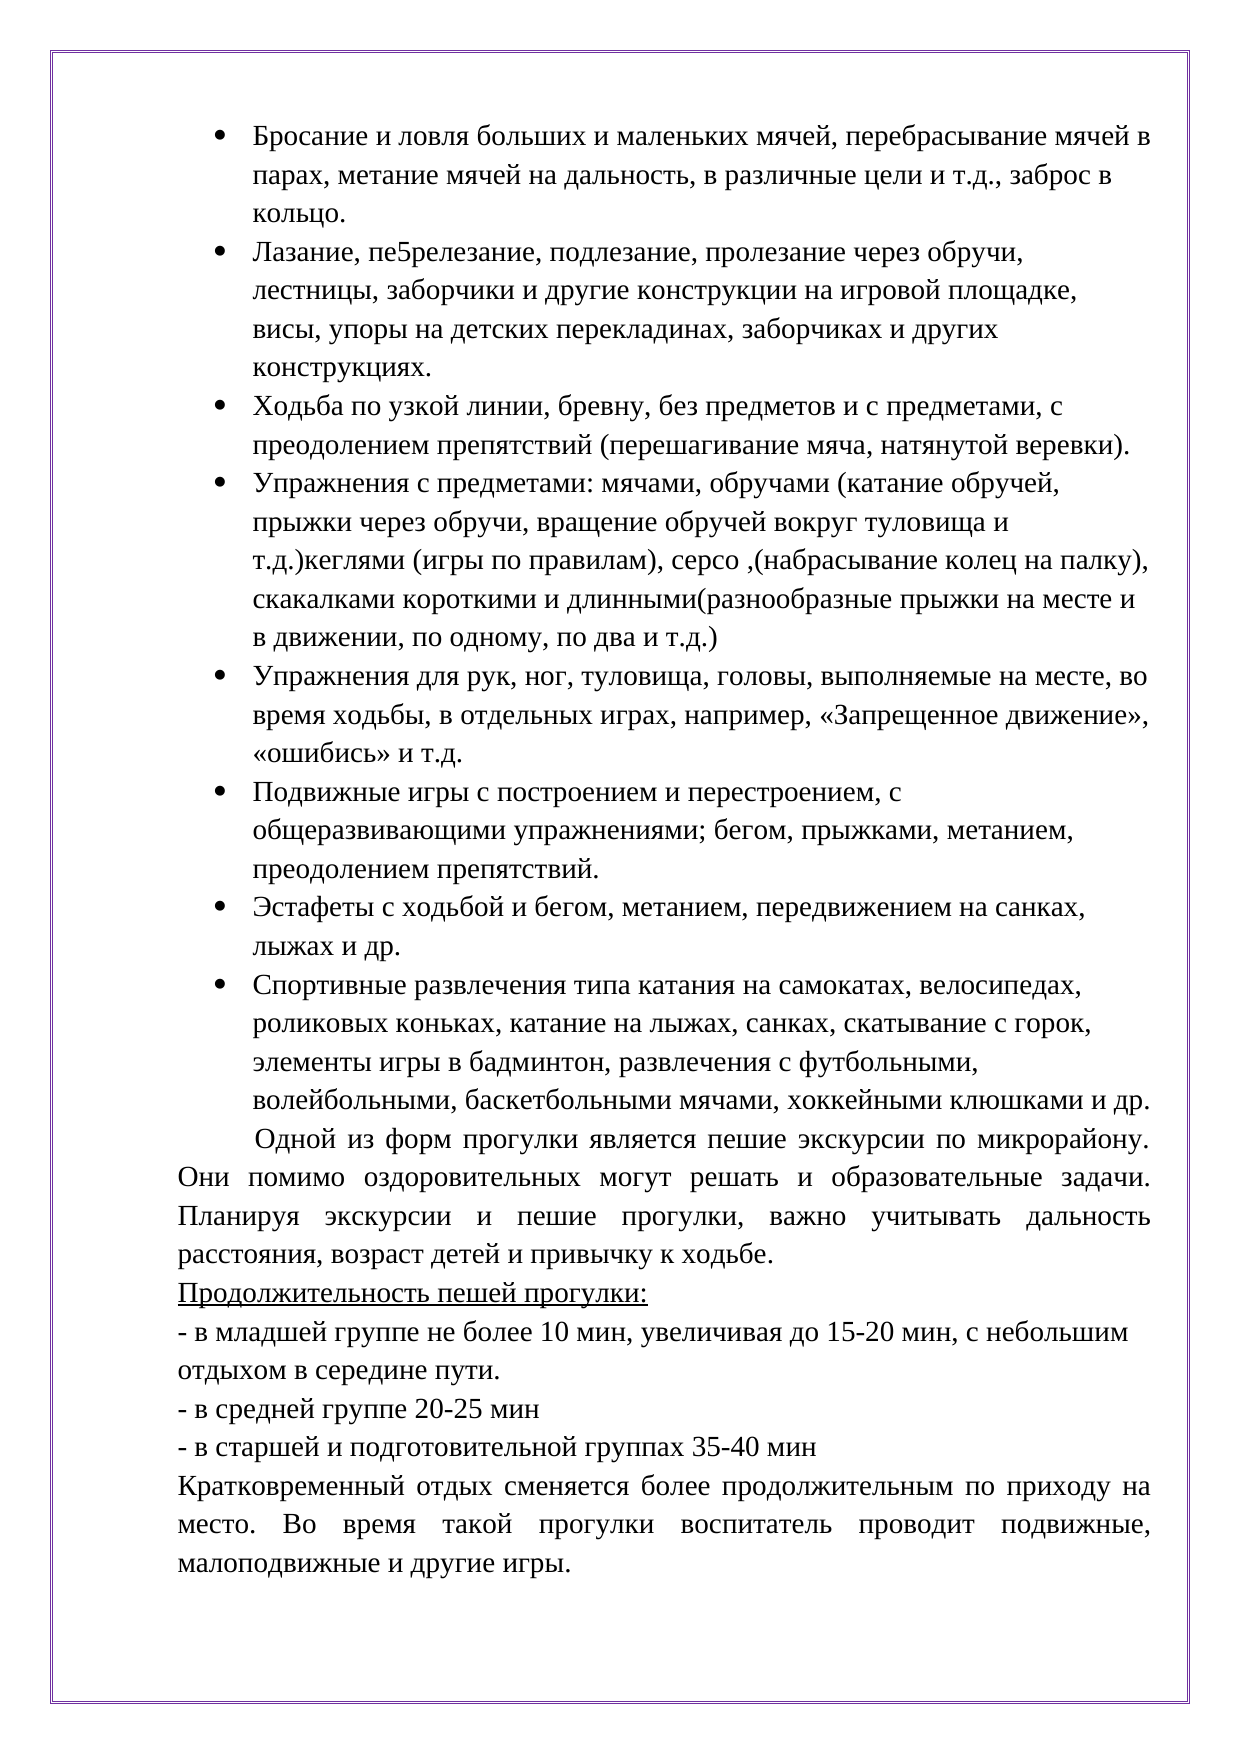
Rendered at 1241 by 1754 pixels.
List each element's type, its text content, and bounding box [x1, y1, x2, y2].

list Упражнения с предметами: мячами, обручами (катание обручей, прыжки через обручи, вращение обручей вокруг туловища и т.д.)кеглями (игры по правилам), серсо ,(набрасывание колец на палку), скакалками короткими и длинными(разнообразные прыжки на месте и в движении, по одному, по два и т.д.) [215, 465, 1152, 653]
list Бросание и ловля больших и маленьких мячей, перебрасывание мячей в парах, метание мячей на дальность, в различные цели и т.д., заброс в кольцо. [215, 118, 1152, 229]
text Одной из форм прогулки является пешие экскурсии по микрорайону. Они помимо оздоровительных могут решать и образовательные задачи. Планируя экскурсии и пешие прогулки, важно учитывать дальность расстояния, возраст детей и привычку к ходьбе. [177, 1121, 1152, 1270]
text - в старшей и подготовительной группах 35-40 мин [177, 1429, 1152, 1463]
list Ходьба по узкой линии, бревну, без предметов и с предметами, с преодолением препятствий (перешагивание мяча, натянутой веревки). [215, 388, 1152, 460]
text - в средней группе 20-25 мин [177, 1391, 1152, 1424]
list Лазание, пе5релезание, подлезание, пролезание через обручи, лестницы, заборчики и другие конструкции на игровой площадке, висы, упоры на детских перекладинах, заборчиках и других конструкциях. [215, 234, 1152, 383]
text Продолжительность пешей прогулки: [177, 1275, 1152, 1309]
text Кратковременный отдых сменяется более продолжительным по приходу на место. Во время такой прогулки воспитатель проводит подвижные, малоподвижные и другие игры. [177, 1468, 1152, 1578]
list Подвижные игры с построением и перестроением, с общеразвивающими упражнениями; бегом, прыжками, метанием, преодолением препятствий. [215, 774, 1152, 884]
text - в младшей группе не более 10 мин, увеличивая до 15-20 мин, с небольшим отдыхом в середине пути. [177, 1314, 1152, 1386]
list Спортивные развлечения типа катания на самокатах, велосипедах, роликовых коньках, катание на лыжах, санках, скатывание с горок, элементы игры в бадминтон, развлечения с футбольными, волейбольными, баскетбольными мячами, хоккейными клюшками и др. [215, 967, 1152, 1116]
list Упражнения для рук, ног, туловища, головы, выполняемые на месте, во время ходьбы, в отдельных играх, например, «Запрещенное движение», «ошибись» и т.д. [215, 658, 1152, 769]
list Эстафеты с ходьбой и бегом, метанием, передвижением на санках, лыжах и др. [215, 889, 1152, 962]
